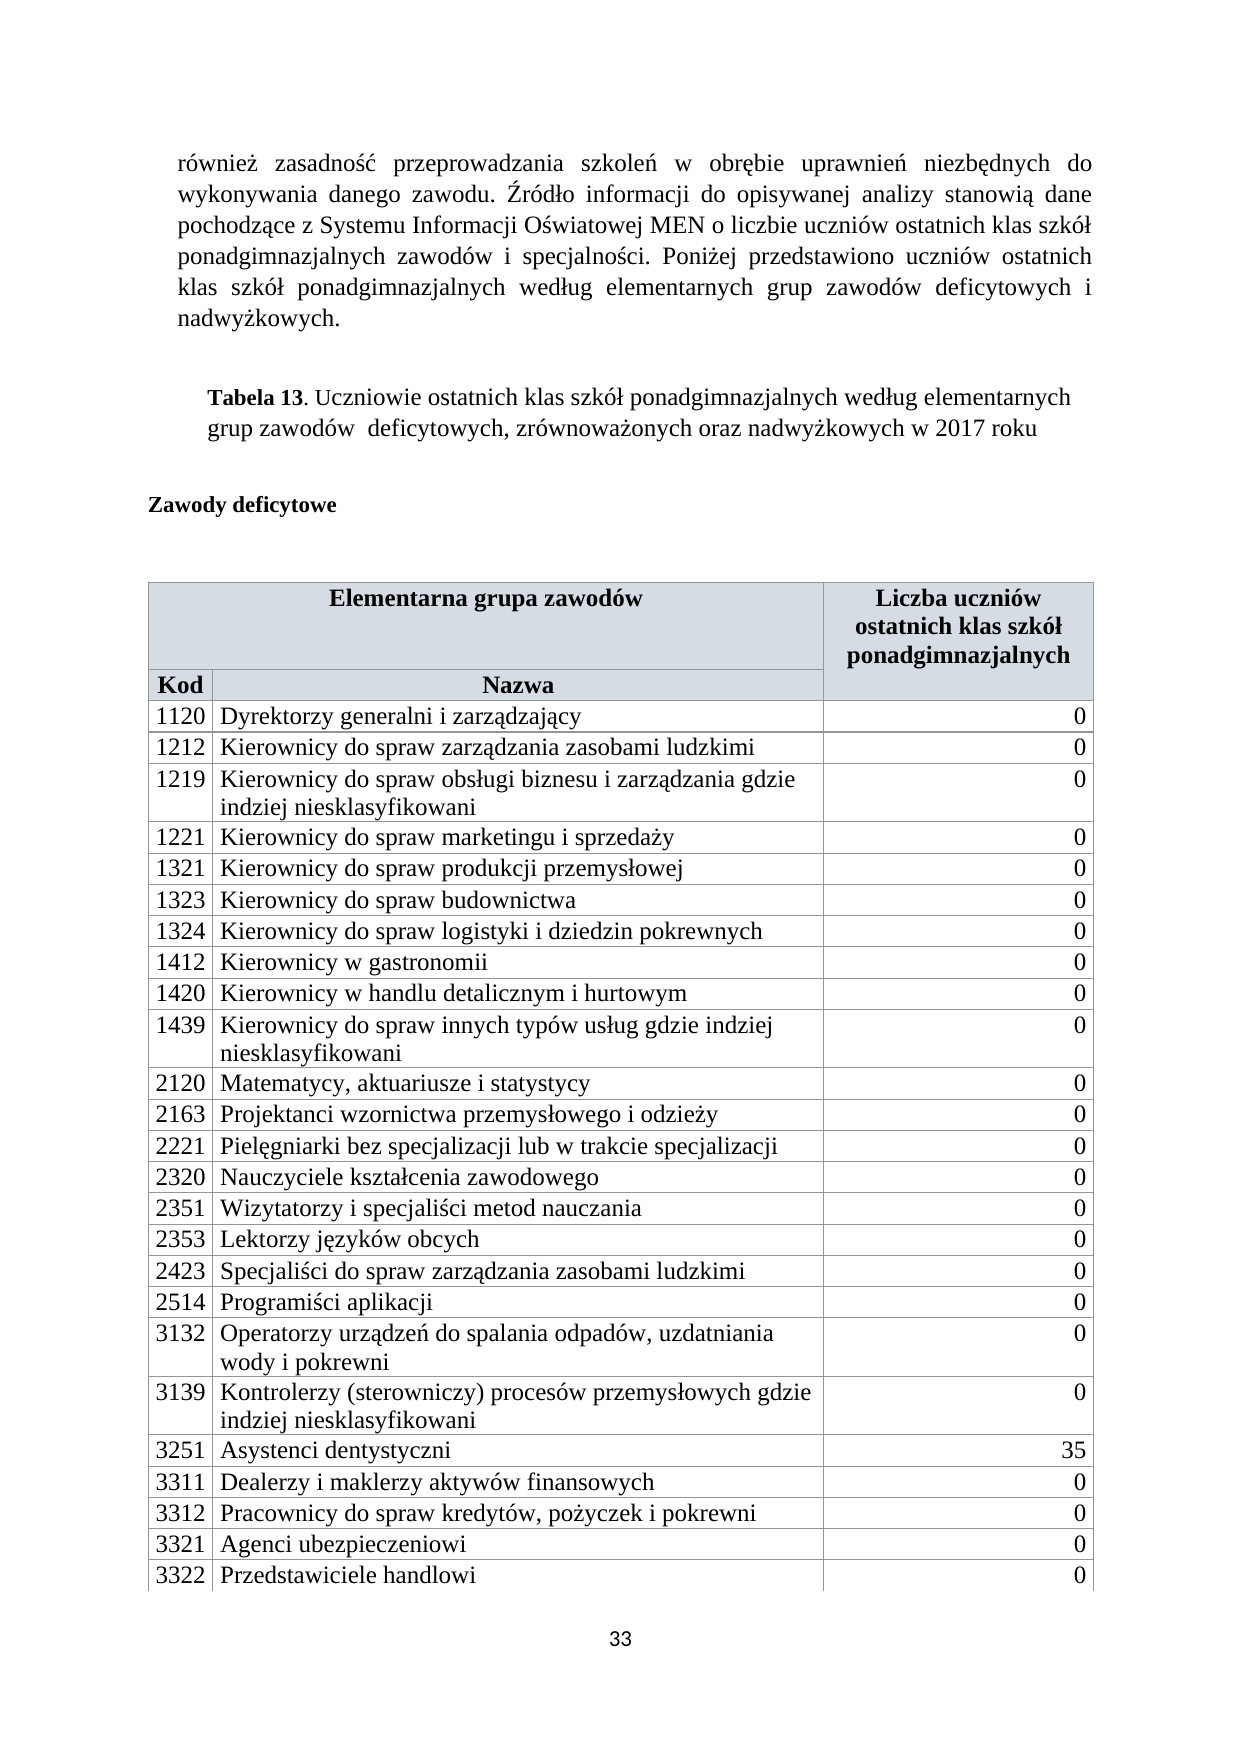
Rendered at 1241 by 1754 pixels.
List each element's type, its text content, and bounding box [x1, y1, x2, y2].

table_cell 1212 [149, 733, 212, 763]
table_cell Matematycy, aktuariusze i statystycy [213, 1068, 823, 1098]
table_cell 0 [824, 1529, 1093, 1559]
table_cell 1219 [149, 764, 212, 821]
table_cell 3251 [149, 1435, 212, 1466]
table_cell 0 [824, 854, 1093, 884]
table_cell 3322 [149, 1560, 212, 1591]
table_cell 1324 [149, 916, 212, 946]
table_cell Agenci ubezpieczeniowi [213, 1529, 823, 1559]
table_cell Kierownicy do spraw obsługi biznesu i zarządzania gdzie indziej niesklasyfikowani [213, 764, 823, 821]
table_cell 0 [824, 1467, 1093, 1497]
table_cell 2351 [149, 1193, 212, 1223]
table_cell 2221 [149, 1131, 212, 1161]
table_cell 1221 [149, 822, 212, 852]
table_cell Kontrolerzy (sterowniczy) procesów przemysłowych gdzie indziej niesklasyfikowani [213, 1377, 823, 1434]
table_cell 2423 [149, 1256, 212, 1286]
table_cell 0 [824, 1318, 1093, 1376]
table_cell 0 [824, 1498, 1093, 1528]
table_cell 0 [824, 885, 1093, 915]
table_header Elementarna grupa zawodów [149, 583, 823, 669]
table_cell 3312 [149, 1498, 212, 1528]
table_cell Kierownicy do spraw budownictwa [213, 885, 823, 915]
table_cell 0 [824, 1256, 1093, 1286]
table_cell 0 [824, 701, 1093, 731]
table_cell Programiści aplikacji [213, 1287, 823, 1317]
table_cell 1420 [149, 979, 212, 1009]
table_cell Kierownicy do spraw marketingu i sprzedaży [213, 822, 823, 852]
table_cell Kierownicy do spraw innych typów usług gdzie indziej niesklasyfikowani [213, 1010, 823, 1067]
table_cell 1120 [149, 701, 212, 731]
text Zawody deficytowe [148, 491, 1093, 518]
table_cell 0 [824, 947, 1093, 977]
table_cell 1439 [149, 1010, 212, 1067]
table_cell 0 [824, 733, 1093, 763]
table_cell [824, 669, 1093, 700]
table_cell Kierownicy w handlu detalicznym i hurtowym [213, 979, 823, 1009]
table_cell 0 [824, 1193, 1093, 1223]
table_cell 0 [824, 916, 1093, 946]
table_cell 2320 [149, 1162, 212, 1192]
table_cell 0 [824, 1068, 1093, 1098]
table_cell Kierownicy do spraw zarządzania zasobami ludzkimi [213, 733, 823, 763]
table_cell 3321 [149, 1529, 212, 1559]
table_cell Nauczyciele kształcenia zawodowego [213, 1162, 823, 1192]
list Tabela 13. Uczniowie ostatnich klas szkół ponadgimnazjalnych według elementarnych grup zawodów deficytowych, zrównoważonych oraz nadwyżkowych w 2017 roku [207, 382, 1093, 441]
table_cell Kod [149, 670, 212, 700]
table_cell Przedstawiciele handlowi [213, 1560, 823, 1591]
table_cell Wizytatorzy i specjaliści metod nauczania [213, 1193, 823, 1223]
table_cell 1321 [149, 854, 212, 884]
table_cell 35 [824, 1435, 1093, 1466]
table_cell 0 [824, 1225, 1093, 1255]
table_cell 0 [824, 1287, 1093, 1317]
table_cell 3132 [149, 1318, 212, 1376]
table_cell 2163 [149, 1100, 212, 1130]
table_cell Pielęgniarki bez specjalizacji lub w trakcie specjalizacji [213, 1131, 823, 1161]
table_cell Dealerzy i maklerzy aktywów finansowych [213, 1467, 823, 1497]
table_cell 1412 [149, 947, 212, 977]
table_cell 0 [824, 1100, 1093, 1130]
table_cell 0 [824, 1560, 1093, 1591]
table_cell 0 [824, 1131, 1093, 1161]
table_cell Kierownicy do spraw produkcji przemysłowej [213, 854, 823, 884]
table_cell Specjaliści do spraw zarządzania zasobami ludzkimi [213, 1256, 823, 1286]
table_cell Kierownicy do spraw logistyki i dziedzin pokrewnych [213, 916, 823, 946]
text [177, 148, 1093, 332]
table_cell Pracownicy do spraw kredytów, pożyczek i pokrewni [213, 1498, 823, 1528]
table_cell 0 [824, 822, 1093, 852]
table_cell 3139 [149, 1377, 212, 1434]
table_header Liczba uczniów ostatnich klas szkół ponadgimnazjalnych [824, 583, 1093, 669]
table_cell Nazwa [213, 670, 823, 700]
table_cell Asystenci dentystyczni [213, 1435, 823, 1466]
table_cell 2514 [149, 1287, 212, 1317]
table_cell Operatorzy urządzeń do spalania odpadów, uzdatniania wody i pokrewni [213, 1318, 823, 1376]
table_cell 1323 [149, 885, 212, 915]
table_cell 0 [824, 1162, 1093, 1192]
table_cell 2353 [149, 1225, 212, 1255]
table_cell Dyrektorzy generalni i zarządzający [213, 701, 823, 731]
table_cell 3311 [149, 1467, 212, 1497]
table_cell 0 [824, 1377, 1093, 1434]
table_cell Kierownicy w gastronomii [213, 947, 823, 977]
table_cell Lektorzy języków obcych [213, 1225, 823, 1255]
table_cell Projektanci wzornictwa przemysłowego i odzieży [213, 1100, 823, 1130]
table_cell 0 [824, 979, 1093, 1009]
table_cell 0 [824, 1010, 1093, 1067]
table_cell 0 [824, 764, 1093, 821]
table_cell 2120 [149, 1068, 212, 1098]
